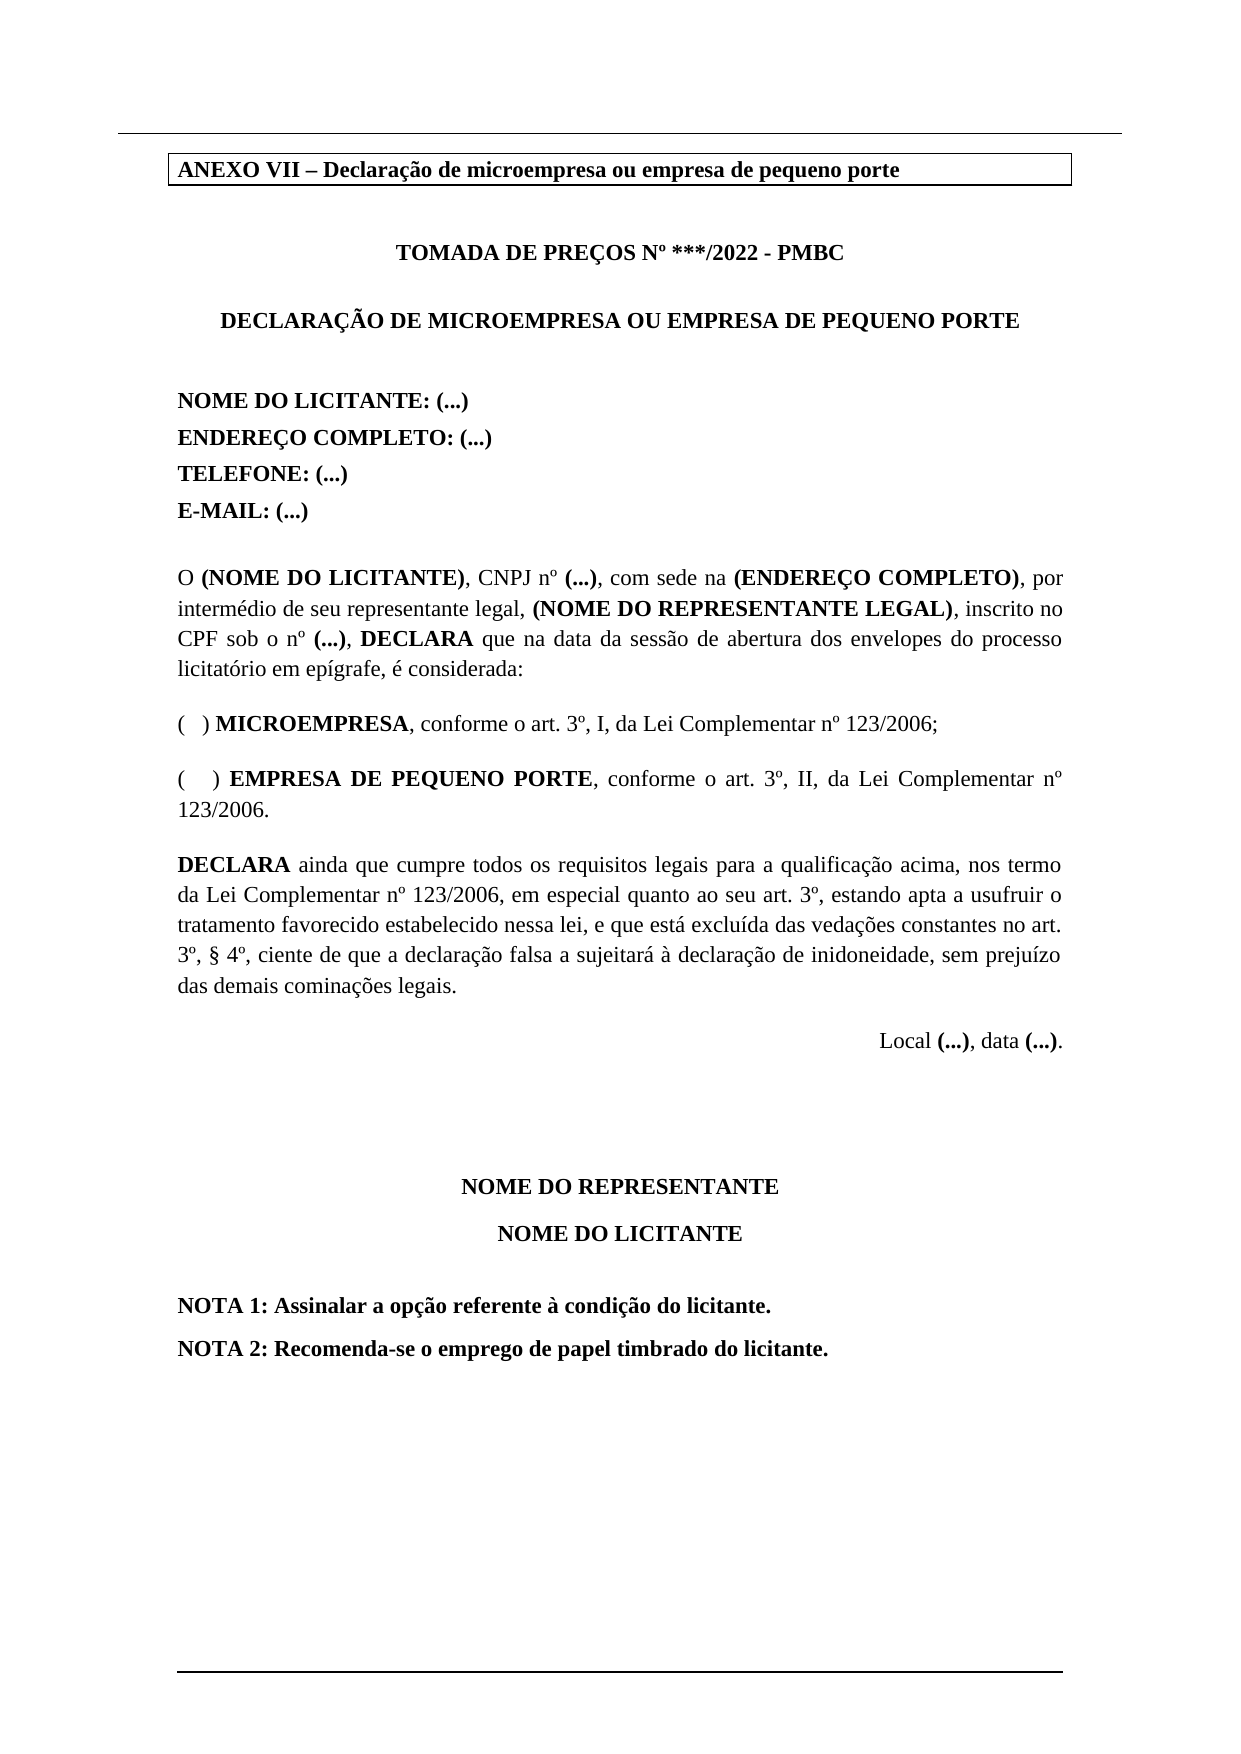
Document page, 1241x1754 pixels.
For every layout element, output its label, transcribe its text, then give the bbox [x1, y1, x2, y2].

text TELEFONE: (...) [177, 460, 1063, 487]
subtitle ANEXO VII – Declaração de microempresa ou empresa de pequeno porte [169, 154, 1071, 184]
text Local (...), data (...). [177, 1027, 1063, 1053]
text ( ) EMPRESA DE PEQUENO PORTE, conforme o art. 3º, II, da Lei Complementar nº 123/2006. [177, 766, 1063, 822]
text NOTA 1: Assinalar a opção referente à condição do licitante. [177, 1293, 1063, 1319]
text O (NOME DO LICITANTE), CNPJ nº (...), com sede na (ENDEREÇO COMPLETO), por intermédio de seu representante legal, (NOME DO REPRESENTANTE LEGAL), inscrito no CPF sob o nº (...), DECLARA que na data da sessão de abertura dos envelopes do processo licitatório em epígrafe, é considerada: [177, 564, 1063, 681]
text NOME DO LICITANTE: (...) [177, 387, 1063, 414]
text ENDEREÇO COMPLETO: (...) [177, 424, 1063, 450]
list NOTA 2: Recomenda-se o emprego de papel timbrado do licitante. [177, 1335, 1063, 1362]
list DECLARAÇÃO DE MICROEMPRESA OU EMPRESA DE PEQUENO PORTE [177, 307, 1063, 333]
text TOMADA DE PREÇOS Nº ***/2022 - PMBC [177, 239, 1063, 266]
text DECLARA ainda que cumpre todos os requisitos legais para a qualificação acima, nos termo da Lei Complementar nº 123/2006, em especial quanto ao seu art. 3º, estando apta a usufruir o tratamento favorecido estabelecido nessa lei, e que está excluída das vedações constantes no art. 3º, § 4º, ciente de que a declaração falsa a sujeitará à declaração de inidoneidade, sem prejuízo das demais cominações legais. [177, 851, 1063, 998]
text NOME DO REPRESENTANTE [177, 1173, 1063, 1199]
text NOME DO LICITANTE [177, 1220, 1063, 1246]
text E-MAIL: (...) [177, 497, 1063, 523]
text ( ) MICROEMPRESA, conforme o art. 3º, I, da Lei Complementar nº 123/2006; [177, 710, 1063, 737]
